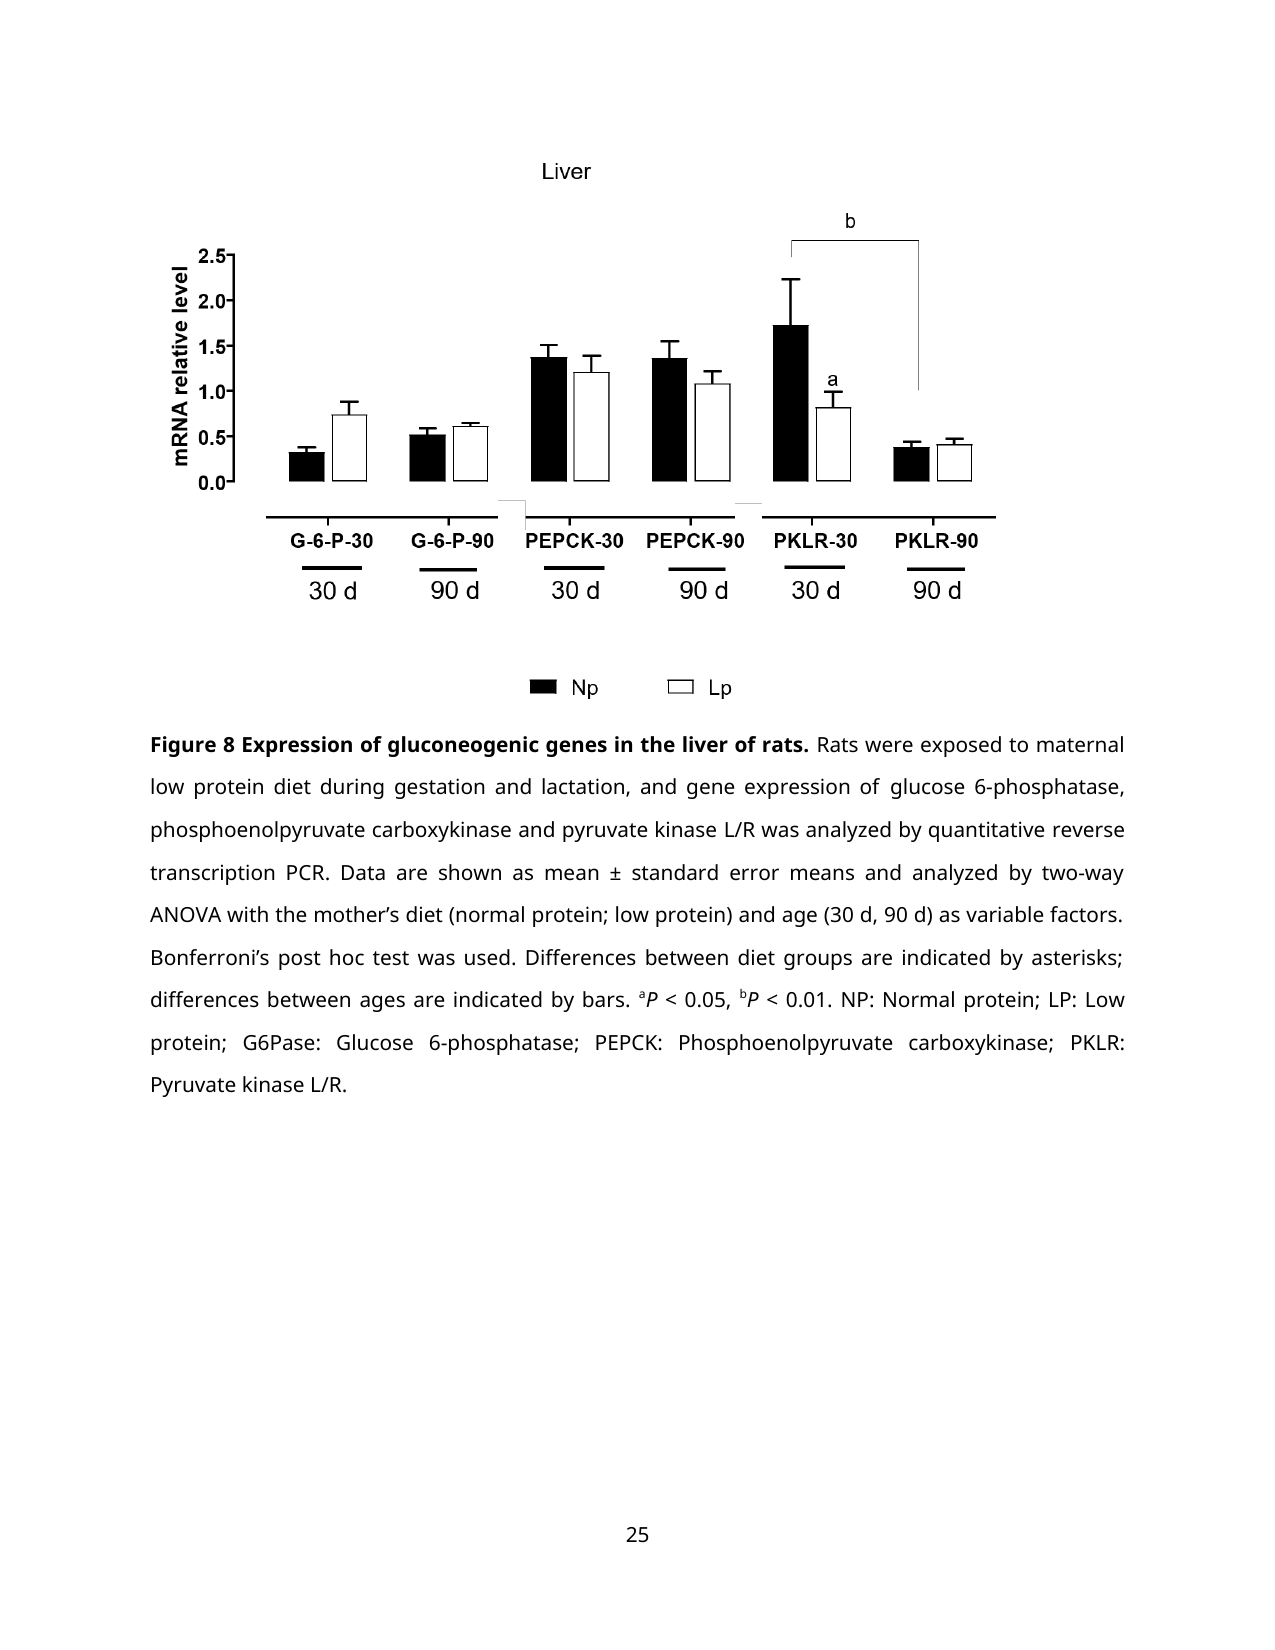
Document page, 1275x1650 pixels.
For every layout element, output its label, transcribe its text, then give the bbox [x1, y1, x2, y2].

text Figure 8 Expression of gluconeogenic genes in the liver of rats. Rats were exposed to maternal low protein diet during gestation and lactation, and gene expression of glucose 6-phosphatase, phosphoenolpyruvate carboxykinase and pyruvate kinase L/R was analyzed by quantitative reverse transcription PCR. Data are shown as mean ± standard error means and analyzed by two-way ANOVA with the mother’s diet (normal protein; low protein) and age (30 d, 90 d) as variable factors. Bonferroni’s post hoc test was used. Differences between diet groups are indicated by asterisks; differences between ages are indicated by bars. ap < 0.05, bp < 0.01. NP: Normal protein; LP: Low protein; G6Pase: Glucose 6-phosphatase; PEPCK: Phosphoenolpyruvate carboxykinase; PKLR: Pyruvate kinase L/R. [150, 730, 1125, 1099]
picture [150, 150, 1050, 717]
